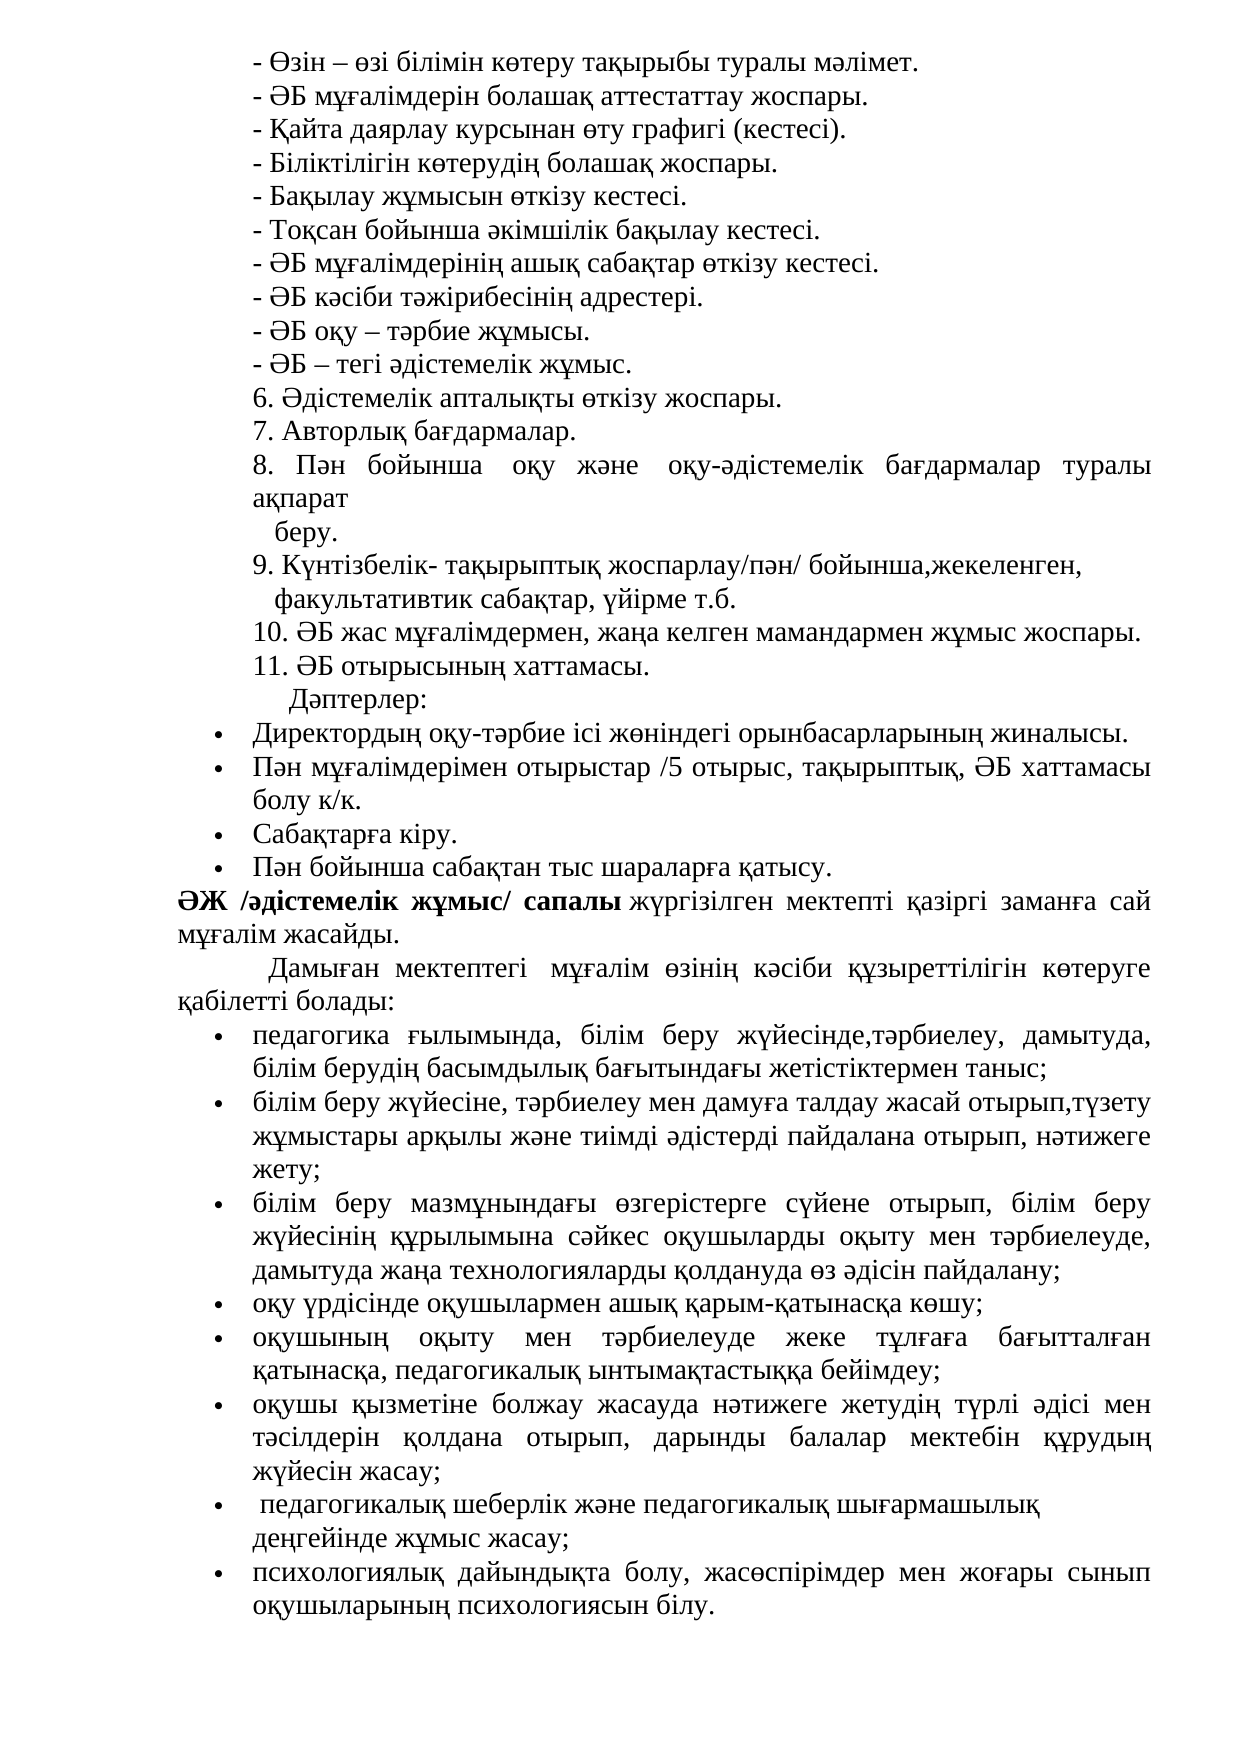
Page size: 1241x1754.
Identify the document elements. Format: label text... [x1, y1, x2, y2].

list оқушы қызметіне болжау жасауда нәтижеге жетудің түрлі әдісі мен тәсілдерін қолдана отырып, дарынды балалар мектебін құрудың жүйесін жасау; [215, 1386, 1152, 1487]
text - ӘБ оқу – тәрбие жұмысы. [252, 313, 1152, 346]
text - ӘБ – тегі әдістемелік жұмыс. [252, 346, 1152, 380]
text - Бақылау жұмысын өткізу кестесі. [252, 178, 1152, 212]
list білім беру мазмұнындағы өзгерістерге сүйене отырып, білім беру жүйесінің құрылымына сәйкес оқушыларды оқыту мен тәрбиелеуде, дамытуда жаңа технологияларды қолдануда өз әдісін пайдалану; [215, 1185, 1152, 1285]
text - Қайта даярлау курсынан өту графигі (кестесі). [252, 111, 1152, 145]
list білім беру жүйесіне, тәрбиелеу мен дамуға талдау жасай отырып,түзету жұмыстары арқылы және тиімді әдістерді пайдалана отырып, нәтижеге жету; [215, 1084, 1152, 1185]
text - ӘБ мұғалімдерін болашақ аттестаттау жоспары. [252, 78, 1152, 111]
text - ӘБ кәсіби тәжірибесінің адрестері. [252, 279, 1152, 313]
text Дәптерлер: [252, 682, 1152, 715]
list Пән мұғалімдерімен отырыстар /5 отырыс, тақырыптық, ӘБ хаттамасы болу к/к. [215, 749, 1152, 816]
list Пән бойынша сабақтан тыс шараларға қатысу. [215, 849, 1152, 883]
text беру. [252, 514, 1152, 547]
text ӘЖ /әдістемелік жұмыс/ сапалы жүргізілген мектепті қазіргі заманға сай мұғалім жасайды. [177, 883, 1152, 950]
text 11. ӘБ отырысының хаттамасы. [252, 648, 1152, 682]
text деңгейінде жұмыс жасау; [252, 1520, 1152, 1554]
list оқу үрдісінде оқушылармен ашық қарым-қатынасқа көшу; [215, 1285, 1152, 1319]
text 6. Әдістемелік апталықты өткізу жоспары. [252, 380, 1152, 413]
list педагогика ғылымында, білім беру жүйесінде,тәрбиелеу, дамытуда, білім берудің басымдылық бағытындағы жетістіктермен таныс; [215, 1017, 1152, 1084]
list психологиялық дайындықта болу, жасөспірімдер мен жоғары сынып оқушыларының психологиясын білу. [215, 1554, 1152, 1621]
text - ӘБ мұғалімдерінің ашық сабақтар өткізу кестесі. [252, 246, 1152, 279]
text - Тоқсан бойынша әкімшілік бақылау кестесі. [252, 212, 1152, 246]
text 10. ӘБ жас мұғалімдермен, жаңа келген мамандармен жұмыс жоспары. [252, 614, 1152, 648]
list Сабақтарға кіру. [215, 816, 1152, 849]
text 7. Авторлық бағдармалар. [252, 413, 1152, 447]
text - Біліктілігін көтерудің болашақ жоспары. [252, 145, 1152, 178]
list оқушының оқыту мен тәрбиелеуде жеке тұлғаға бағытталған қатынасқа, педагогикалық ынтымақтастыққа бейімдеу; [215, 1319, 1152, 1386]
text факультативтик сабақтар, үйірме т.б. [252, 581, 1152, 614]
text Дамыған мектептегі мұғалім өзінің кәсіби құзыреттілігін көтеруге қабілетті болады: [177, 950, 1152, 1017]
list Директордың оқу-тәрбие ісі жөніндегі орынбасарларының жиналысы. [215, 715, 1152, 749]
text - Өзін – өзі білімін көтеру тақырыбы туралы мәлімет. [252, 44, 1152, 78]
list педагогикалық шеберлік және педагогикалық шығармашылық [215, 1487, 1152, 1520]
text 8. Пән бойынша оқу және оқу-әдістемелік бағдармалар туралы ақпарат [252, 447, 1152, 514]
text 9. Күнтізбелік- тақырыптық жоспарлау/пән/ бойынша,жекеленген, [252, 547, 1152, 581]
